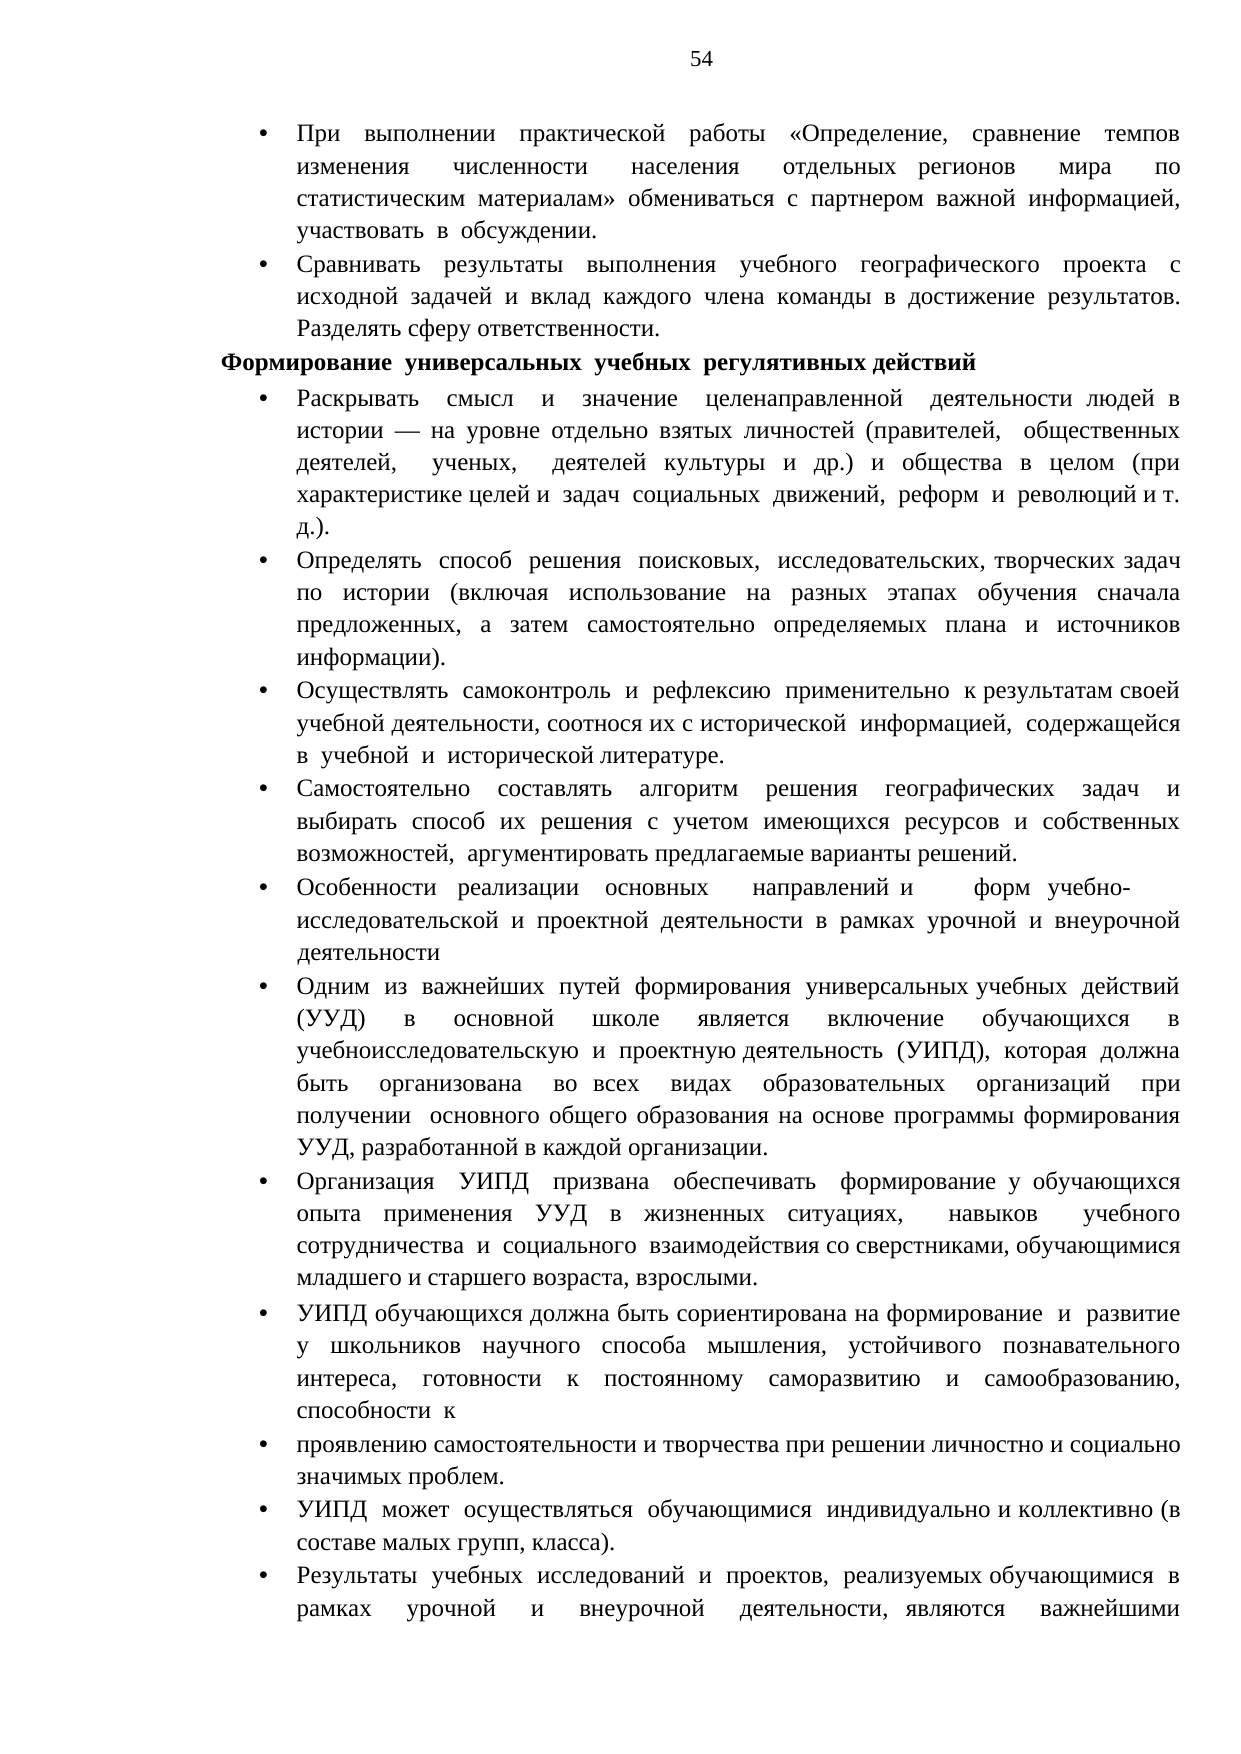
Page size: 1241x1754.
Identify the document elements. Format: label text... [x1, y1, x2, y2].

list Сравнивать результаты выполнения учебного географического проекта с исходной задачей и вклад каждого члена команды в достижение результатов. Разделять сферу ответственности. [259, 249, 1181, 342]
list Определять способ решения поисковых, исследовательских, творческих задач по истории (включая использование на разных этапах обучения сначала предложенных, а затем самостоятельно определяемых плана и источников информации). [259, 545, 1181, 670]
list проявлению самостоятельности и творчества при решении личностно и социально значимых проблем. [259, 1428, 1181, 1489]
list Самостоятельно составлять алгоритм решения географических задач и выбирать способ их решения с учетом имеющихся ресурсов и собственных возможностей, аргументировать предлагаемые варианты решений. [259, 773, 1181, 867]
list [259, 1560, 1181, 1621]
list Одним из важнейших путей формирования универсальных учебных действий (УУД) в основной школе является включение обучающихся в учебноисследовательскую и проектную деятельность (УИПД), которая должна быть организована во всех видах образовательных организаций при получении основного общего образования на основе программы формирования УУД, разработанной в каждой организации. [259, 971, 1181, 1161]
list При выполнении практической работы «Определение, сравнение темпов изменения численности населения отдельных регионов мира по статистическим материалам» обмениваться с партнером важной информацией, участвовать в обсуждении. [259, 118, 1181, 244]
list УИПД может осуществляться обучающимися индивидуально и коллективно (в составе малых групп, класса). [259, 1494, 1181, 1556]
list Раскрывать смысл и значение целенаправленной деятельности людей в истории — на уровне отдельно взятых личностей (правителей, общественных деятелей, ученых, деятелей культуры и др.) и общества в целом (при характеристике целей и задач социальных движений, реформ и революций и т. д.). [259, 382, 1181, 540]
subtitle Формирование универсальных учебных регулятивных действий [221, 347, 1182, 376]
list УИПД обучающихся должна быть сориентирована на формирование и развитие у школьников научного способа мышления, устойчивого познавательного интереса, готовности к постоянному саморазвитию и самообразованию, способности к [259, 1298, 1181, 1424]
list Особенности реализации основных направлений и форм учебно- [259, 872, 1181, 900]
list Осуществлять самоконтроль и рефлексию применительно к результатам своей учебной деятельности, соотнося их с исторической информацией, содержащейся в учебной и исторической литературе. [259, 675, 1181, 768]
list Организация УИПД призвана обеспечивать формирование у обучающихся опыта применения УУД в жизненных ситуациях, навыков учебного сотрудничества и социального взаимодействия со сверстниками, обучающимися младшего и старшего возраста, взрослыми. [259, 1166, 1181, 1291]
text исследовательской и проектной деятельности в рамках урочной и внеурочной деятельности [296, 905, 1181, 966]
